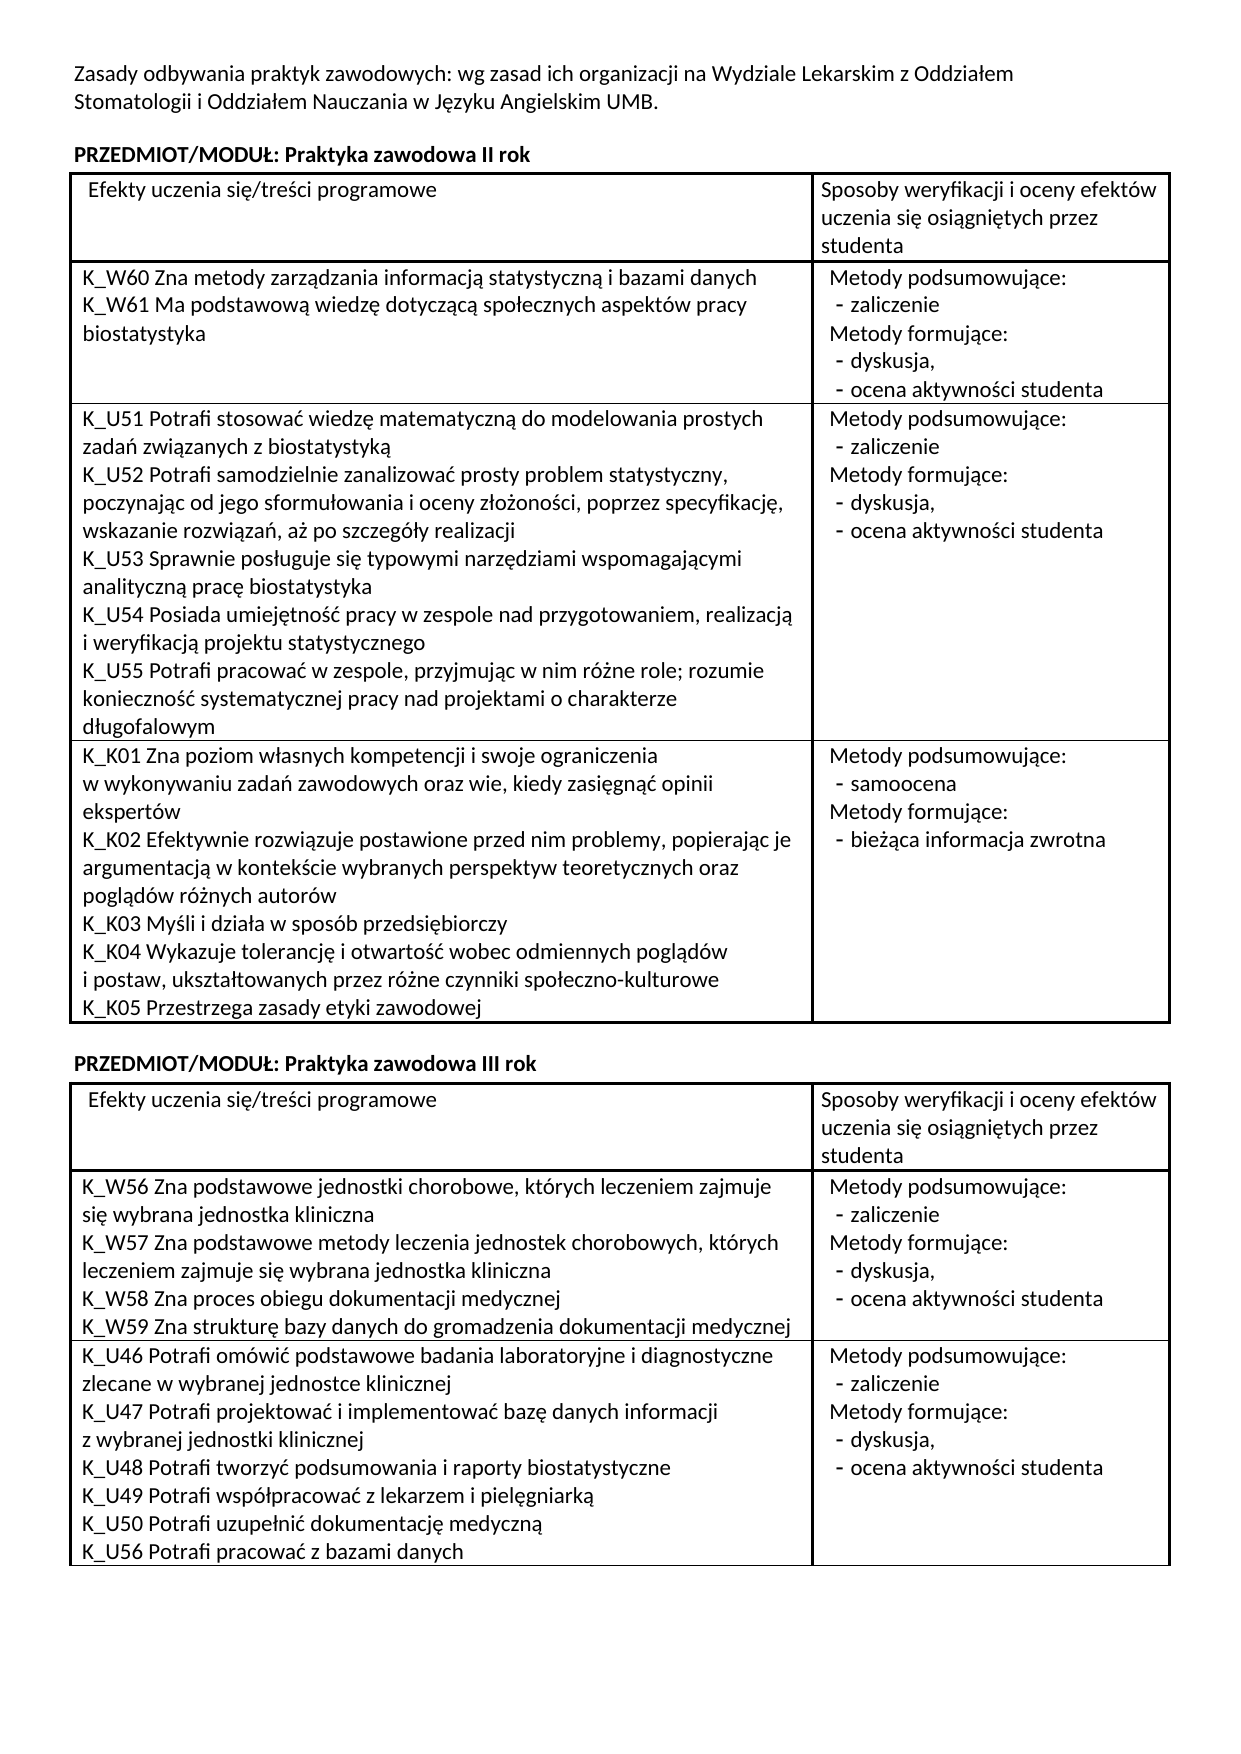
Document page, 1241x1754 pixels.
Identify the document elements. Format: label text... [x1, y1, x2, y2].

table_cell Metody podsumowujące: zaliczenie Metody formujące: dyskusja, ocena aktywności studenta [814, 263, 1168, 403]
table_cell K_W56 Zna podstawowe jednostki chorobowe, których leczeniem zajmuje się wybrana jednostka kliniczna K_W57 Zna podstawowe metody leczenia jednostek chorobowych, których leczeniem zajmuje się wybrana jednostka kliniczna K_W58 Zna proces obiegu dokumentacji medycznej K_W59 Zna strukturę bazy danych do gromadzenia dokumentacji medycznej [72, 1172, 811, 1340]
table_cell K_U46 Potrafi omówić podstawowe badania laboratoryjne i diagnostyczne zlecane w wybranej jednostce klinicznej K_U47 Potrafi projektować i implementować bazę danych informacji z wybranej jednostki klinicznej K_U48 Potrafi tworzyć podsumowania i raporty biostatystyczne K_U49 Potrafi współpracować z lekarzem i pielęgniarką K_U50 Potrafi uzupełnić dokumentację medyczną K_U56 Potrafi pracować z bazami danych [72, 1341, 811, 1565]
table_cell Metody podsumowujące: samoocena Metody formujące: bieżąca informacja zwrotna [814, 741, 1168, 1021]
subtitle PRZEDMIOT/MODUŁ: Praktyka zawodowa II rok [74, 140, 1166, 168]
table_header Sposoby weryfikacji i oceny efektów uczenia się osiągniętych przez studenta [814, 1085, 1168, 1169]
table_cell K_K01 Zna poziom własnych kompetencji i swoje ograniczenia w wykonywaniu zadań zawodowych oraz wie, kiedy zasięgnąć opinii ekspertów K_K02 Efektywnie rozwiązuje postawione przed nim problemy, popierając je argumentacją w kontekście wybranych perspektyw teoretycznych oraz poglądów różnych autorów K_K03 Myśli i działa w sposób przedsiębiorczy K_K04 Wykazuje tolerancję i otwartość wobec odmiennych poglądów i postaw, ukształtowanych przez różne czynniki społeczno-kulturowe K_K05 Przestrzega zasady etyki zawodowej [72, 741, 811, 1021]
table_header Efekty uczenia się/treści programowe [72, 1085, 811, 1169]
table_header Sposoby weryfikacji i oceny efektów uczenia się osiągniętych przez studenta [814, 175, 1168, 259]
table_cell Metody podsumowujące: zaliczenie Metody formujące: dyskusja, ocena aktywności studenta [814, 1341, 1168, 1565]
table_cell Metody podsumowujące: zaliczenie Metody formujące: dyskusja, ocena aktywności studenta [814, 404, 1168, 740]
table_header Efekty uczenia się/treści programowe [72, 175, 811, 259]
table_cell K_U51 Potrafi stosować wiedzę matematyczną do modelowania prostych zadań związanych z biostatystyką K_U52 Potrafi samodzielnie zanalizować prosty problem statystyczny, poczynając od jego sformułowania i oceny złożoności, poprzez specyfikację, wskazanie rozwiązań, aż po szczegóły realizacji K_U53 Sprawnie posługuje się typowymi narzędziami wspomagającymi analityczną pracę biostatystyka K_U54 Posiada umiejętność pracy w zespole nad przygotowaniem, realizacją i weryfikacją projektu statystycznego K_U55 Potrafi pracować w zespole, przyjmując w nim różne role; rozumie konieczność systematycznej pracy nad projektami o charakterze długofalowym [72, 404, 811, 740]
subtitle PRZEDMIOT/MODUŁ: Praktyka zawodowa III rok [74, 1049, 1166, 1077]
table_cell K_W60 Zna metody zarządzania informacją statystyczną i bazami danych K_W61 Ma podstawową wiedzę dotyczącą społecznych aspektów pracy biostatystyka [72, 263, 811, 403]
text Zasady odbywania praktyk zawodowych: wg zasad ich organizacji na Wydziale Lekarskim z Oddziałem Stomatologii i Oddziałem Nauczania w Języku Angielskim UMB. [74, 59, 1092, 115]
table_cell Metody podsumowujące: zaliczenie Metody formujące: dyskusja, ocena aktywności studenta [814, 1172, 1168, 1340]
